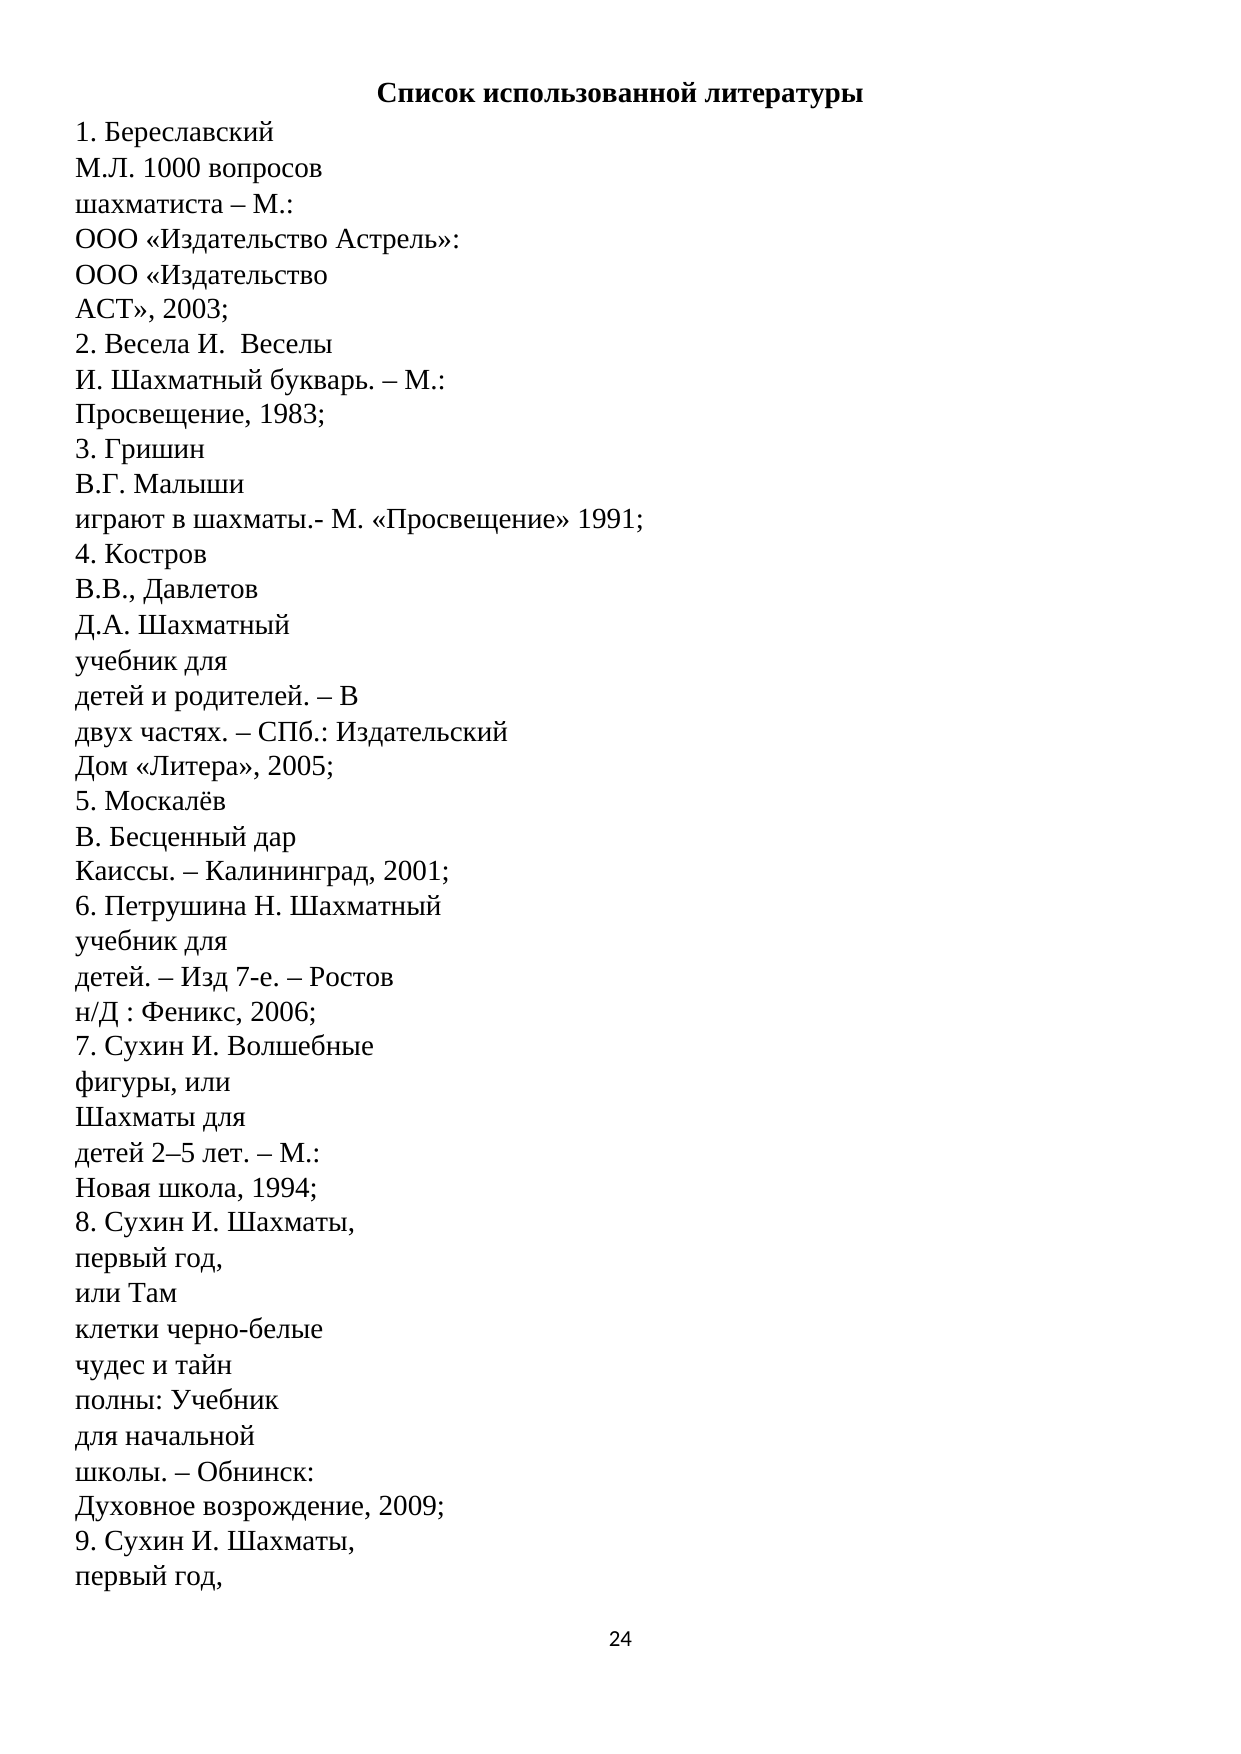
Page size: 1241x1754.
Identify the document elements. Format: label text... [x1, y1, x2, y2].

text 7. Сухин И. Волшебные когда фигуры, или шахматные Шахматы для комплекты детей 2–5 лет. – М.: продолжать Новая школа, 1994; [75, 1027, 1165, 1203]
text 4. Костров соревнованиях В.В., Давлетов уверенно Д.А. Шахматный функция учебник для индивидуальную детей и родителей. – В ноябрь двух частях. – СПб.: Издательский приводится Дом «Литера», 2005; [75, 535, 1165, 782]
text 5. Москалёв обеспечение В. Бесценный дар один Каиссы. – Калининград, 2001; [75, 782, 1165, 887]
text 3. Гришин задачи В.Г. Малыши пешкой играют в шахматы.- М. «Просвещение» 1991; [75, 430, 1165, 535]
text 8. Сухин И. Шахматы, настойчивость первый год, настойчивость или Там шахматная клетки черно-белые ребенок чудес и тайн чтение полны: Учебник поля для начальной учебник школы. – Обнинск: проводятся Духовное возрождение, 2009; [75, 1203, 1165, 1522]
text 6. Петрушина Н. Шахматный пешки учебник для закрепление детей. – Изд 7-е. – Ростов которые н/Д : Феникс, 2006; [75, 887, 1165, 1027]
text 2. Весела И. Веселы смекалка И. Шахматный букварь. – М.: смекалка Просвещение, 1983; [75, 325, 1165, 430]
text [75, 1522, 1165, 1593]
subtitle Список использованной литературы [75, 75, 1165, 108]
text 1. Береславский начальном М.Л. 1000 вопросов великие шахматиста – М.: тестовых ООО «Издательство Астрель»: шахматная ООО «Издательство работа АСТ», 2003; [75, 113, 1165, 325]
